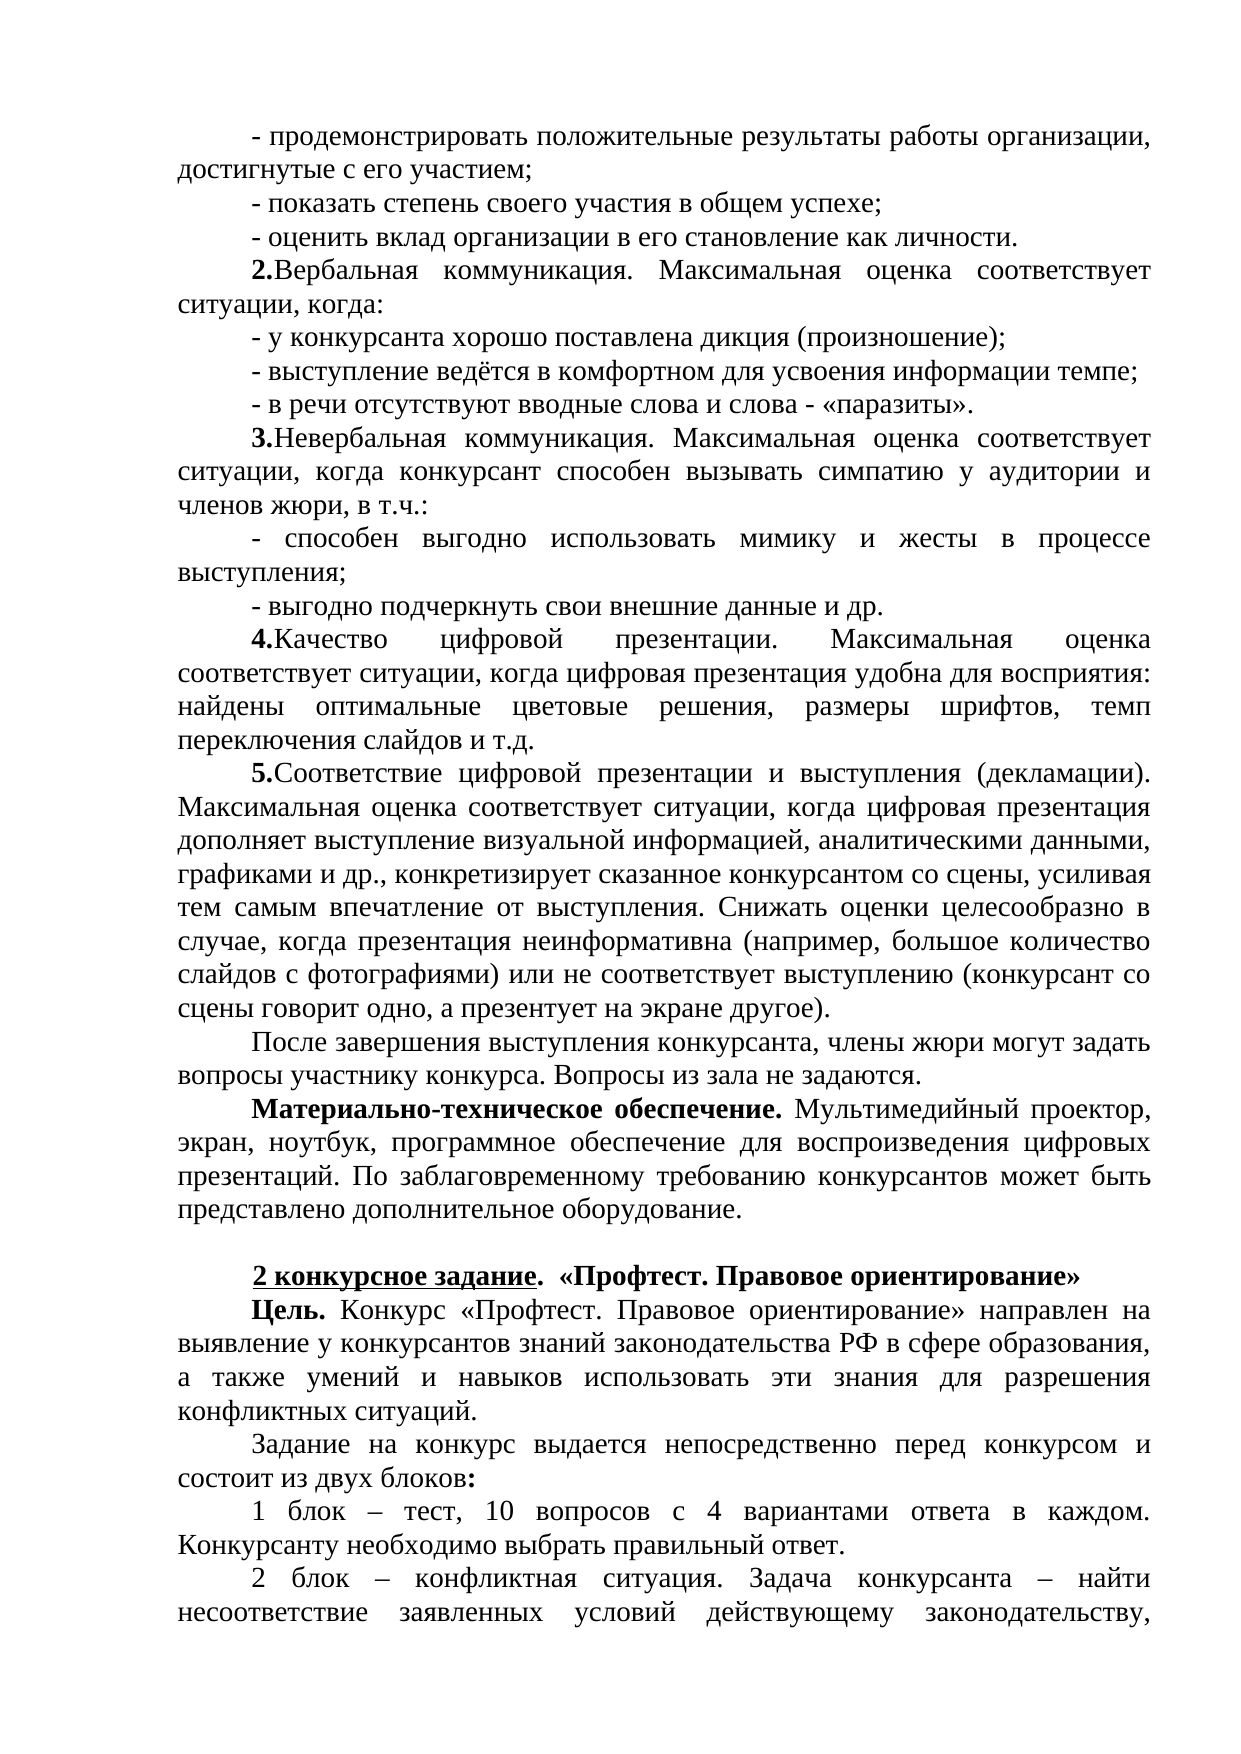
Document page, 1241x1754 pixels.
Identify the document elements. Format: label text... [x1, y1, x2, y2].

text - выступление ведётся в комфортном для усвоения информации темпе; [177, 353, 1152, 386]
text - показать степень своего участия в общем успехе; [177, 185, 1152, 219]
text Задание на конкурс выдается непосредственно перед конкурсом и состоит из двух блоков: [177, 1426, 1152, 1493]
text - у конкурсанта хорошо поставлена дикция (произношение); [177, 319, 1152, 353]
list Соответствие цифровой презентации и выступления (декламации). Максимальная оценка соответствует ситуации, когда цифровая презентация дополняет выступление визуальной информацией, аналитическими данными, графиками и др., конкретизирует сказанное конкурсантом со сцены, усиливая тем самым впечатление от выступления. Снижать оценки целесообразно в случае, когда презентация неинформативна (например, большое количество слайдов с фотографиями) или не соответствует выступлению (конкурсант со сцены говорит одно, а презентует на экране другое). [177, 755, 1152, 1024]
text - способен выгодно использовать мимику и жесты в процессе выступления; [177, 521, 1152, 588]
text 1 блок – тест, 10 вопросов с 4 вариантами ответа в каждом. Конкурсанту необходимо выбрать правильный ответ. [177, 1493, 1152, 1560]
text 2 конкурсное задание. «Профтест. Правовое ориентирование» [177, 1258, 1152, 1292]
text - оценить вклад организации в его становление как личности. [177, 219, 1152, 252]
list Невербальная коммуникация. Максимальная оценка соответствует ситуации, когда конкурсант способен вызывать симпатию у аудитории и членов жюри, в т.ч.: [177, 420, 1152, 521]
text После завершения выступления конкурсанта, члены жюри могут задать вопросы участнику конкурса. Вопросы из зала не задаются. [177, 1024, 1152, 1091]
text Цель. Конкурс «Профтест. Правовое ориентирование» направлен на выявление у конкурсантов знаний законодательства РФ в сфере образования, а также умений и навыков использовать эти знания для разрешения конфликтных ситуаций. [177, 1292, 1152, 1426]
text - выгодно подчеркнуть свои внешние данные и др. [177, 588, 1152, 621]
text - продемонстрировать положительные результаты работы организации, достигнутые с его участием; [177, 118, 1152, 185]
text - в речи отсутствуют вводные слова и слова - «паразиты». [177, 386, 1152, 420]
list Качество цифровой презентации. Максимальная оценка соответствует ситуации, когда цифровая презентация удобна для восприятия: найдены оптимальные цветовые решения, размеры шрифтов, темп переключения слайдов и т.д. [177, 621, 1152, 755]
text Материально-техническое обеспечение. Мультимедийный проектор, экран, ноутбук, программное обеспечение для воспроизведения цифровых презентаций. По заблаговременному требованию конкурсантов может быть представлено дополнительное оборудование. [177, 1091, 1152, 1225]
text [177, 1560, 1152, 1627]
list Вербальная коммуникация. Максимальная оценка соответствует ситуации, когда: [177, 252, 1152, 319]
